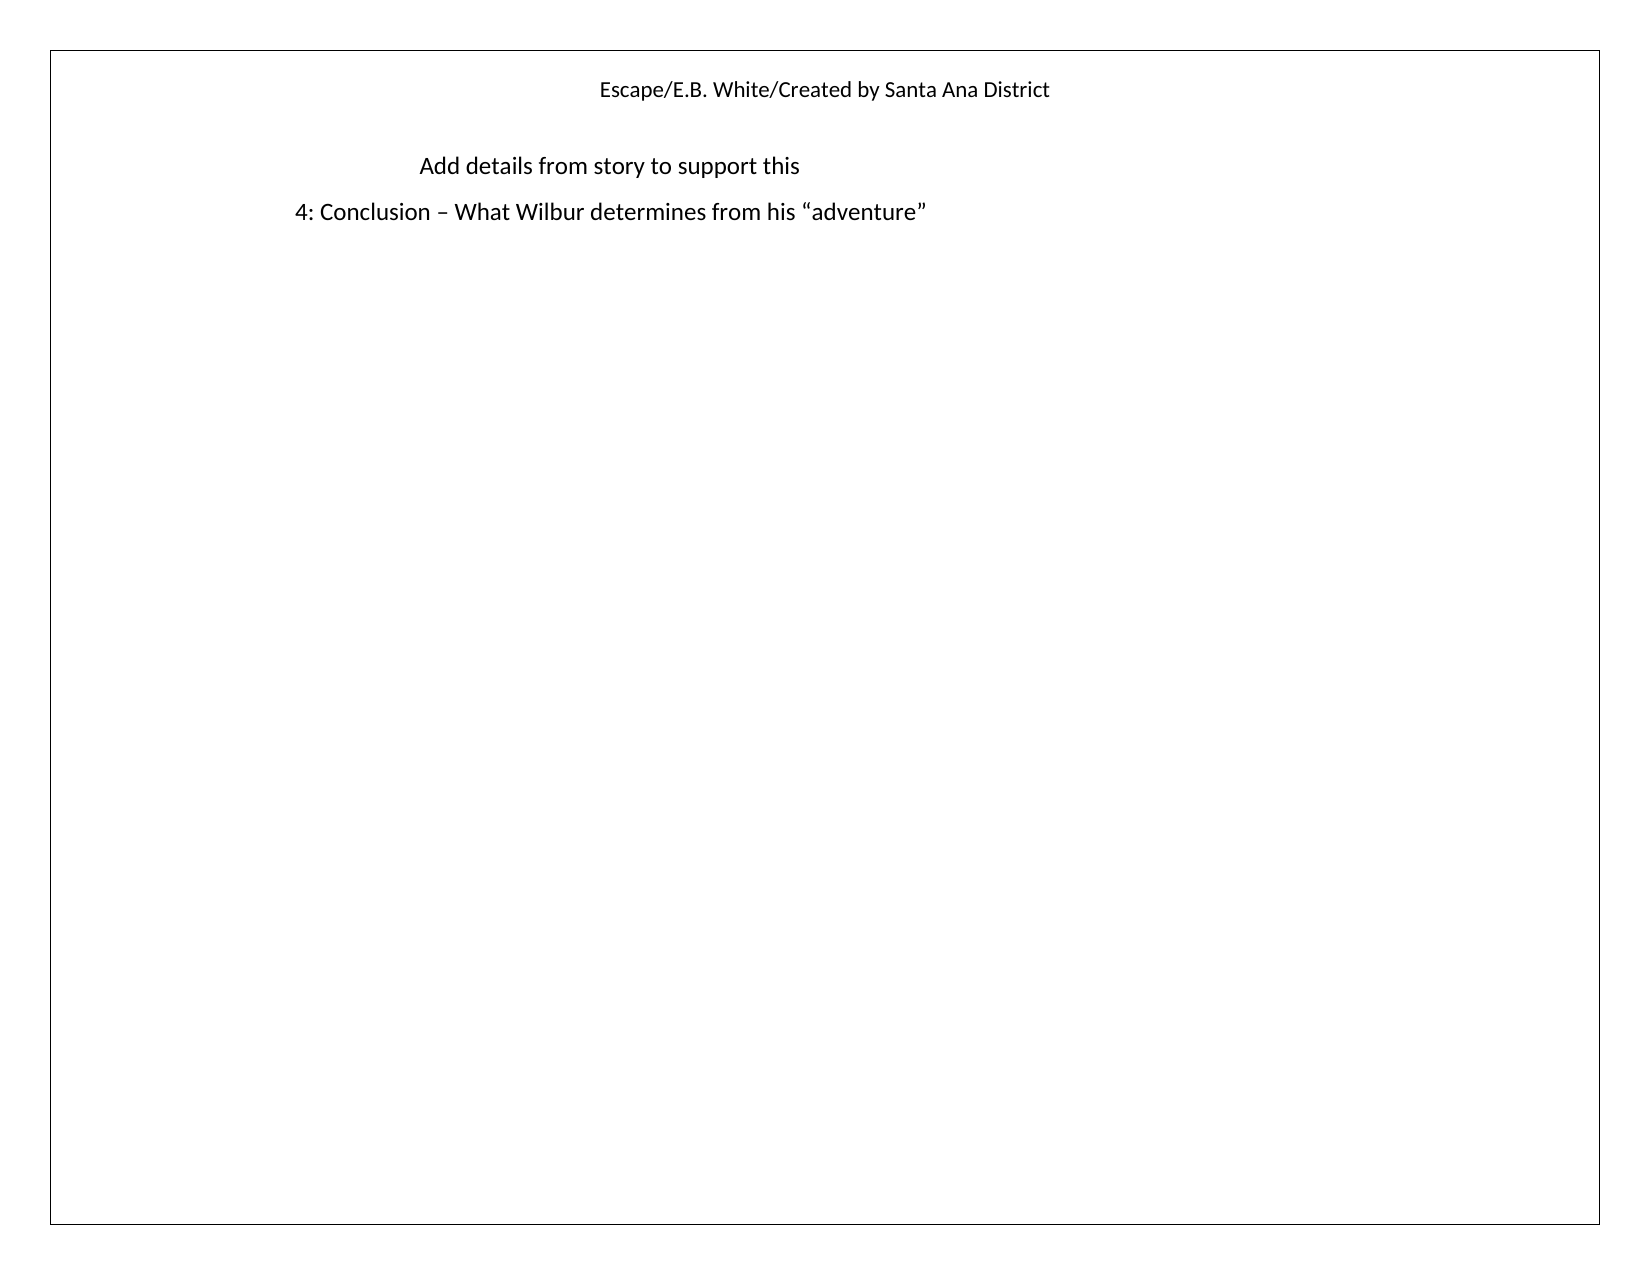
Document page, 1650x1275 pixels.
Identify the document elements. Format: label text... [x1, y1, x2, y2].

list Add details from story to support this [187, 150, 1500, 181]
list 4: Conclusion – What Wilbur determines from his “adventure” [187, 196, 1500, 226]
